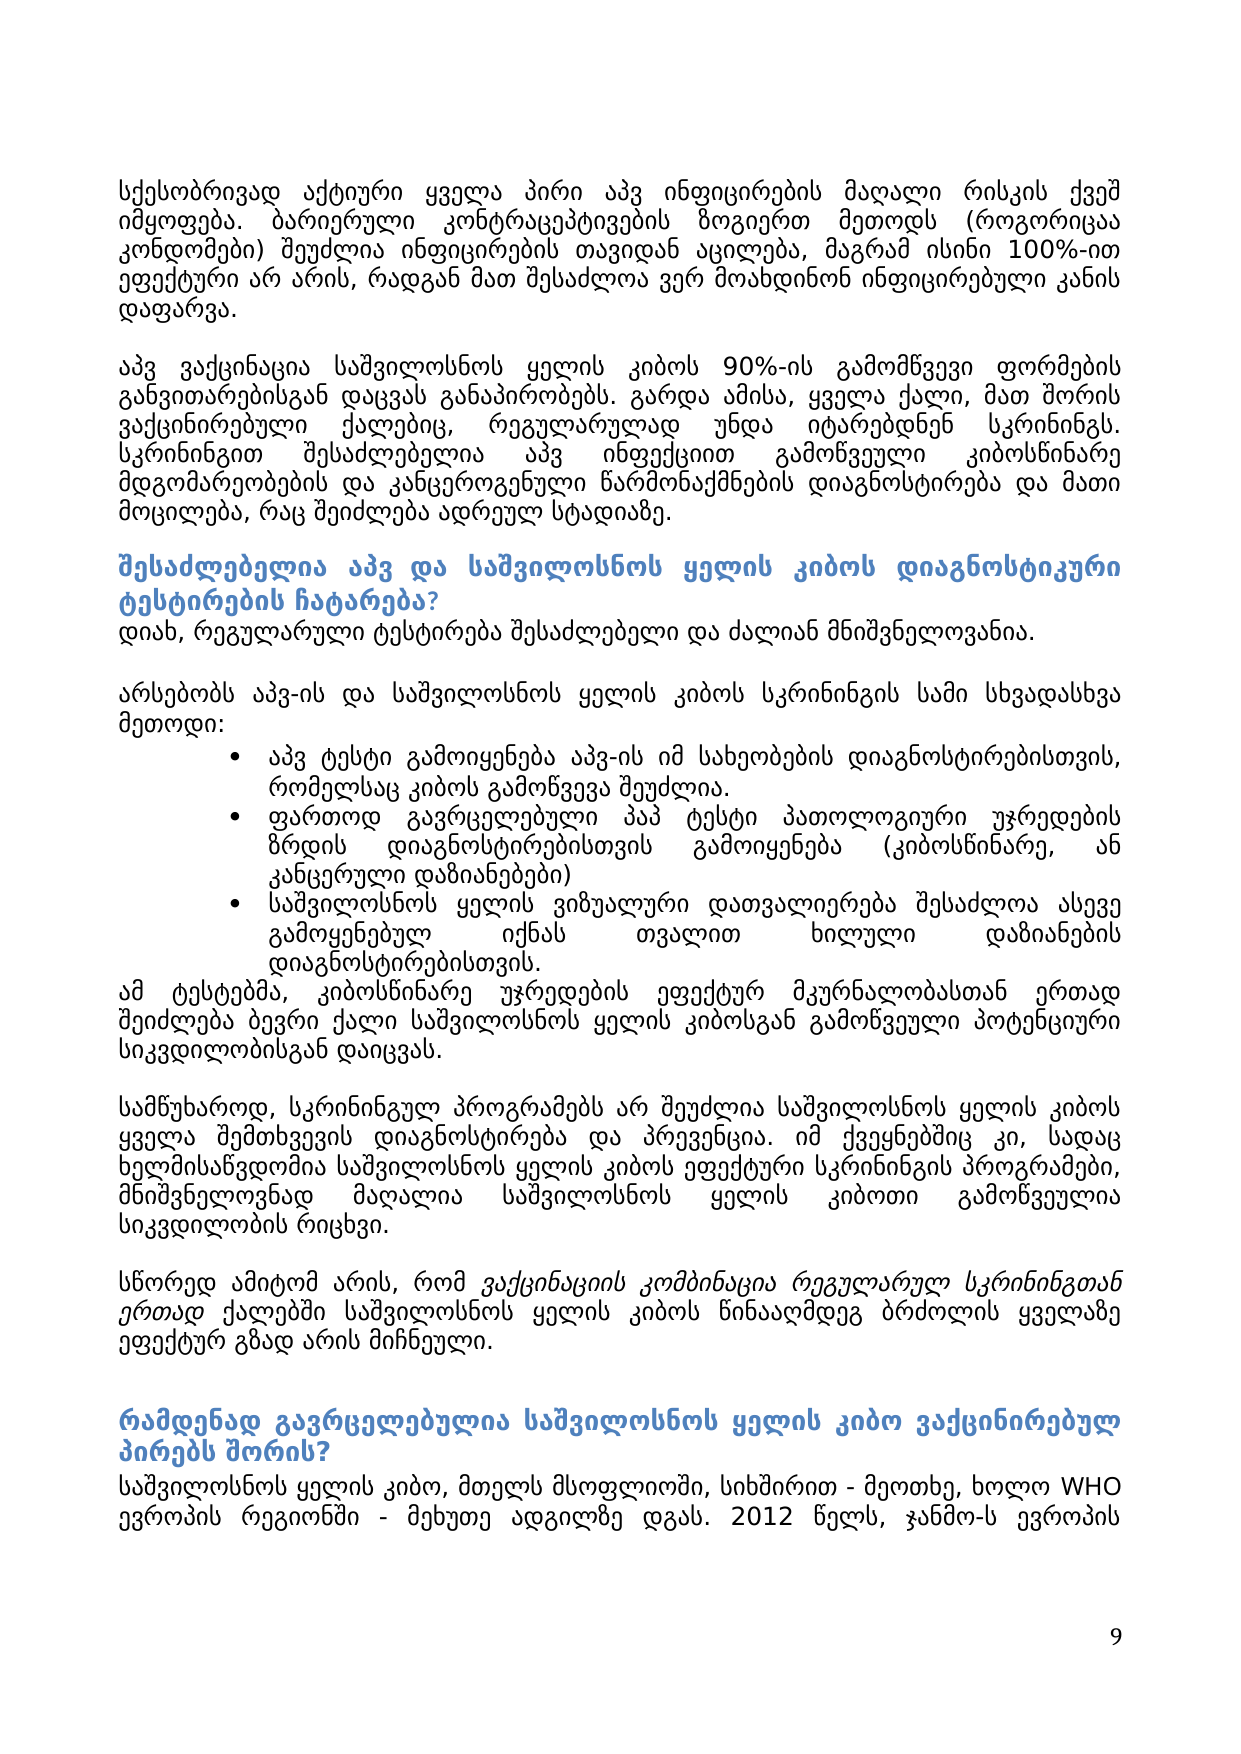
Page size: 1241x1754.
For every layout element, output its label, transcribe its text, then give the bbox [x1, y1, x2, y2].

list საშვილოსნოს ყელის ვიზუალური დათვალიერება შესაძლოა ასევე გამოყენებულ იქნას თვალით ხილული დაზიანების დიაგნოსტირებისთვის. [231, 890, 1122, 977]
text ამ ტესტებმა, კიბოსწინარე უჯრედების ეფექტურ მკურნალობასთან ერთად შეიძლება ბევრი ქალი საშვილოსნოს ყელის კიბოსგან გამოწვეული პოტენციური სიკვდილობისგან დაიცვას. [118, 977, 1122, 1065]
text დიახ, რეგულარული ტესტირება შესაძლებელი და ძალიან მნიშვნელოვანია. [118, 617, 1122, 647]
text აპვ ვაქცინაცია საშვილოსნოს ყელის კიბოს 90%-ის გამომწვევი ფორმების განვითარებისგან დაცვას განაპირობებს. გარდა ამისა, ყველა ქალი, მათ შორის ვაქცინირებული ქალებიც, რეგულარულად უნდა იტარებდნენ სკრინინგს. სკრინინგით შესაძლებელია აპვ ინფექციით გამოწვეული კიბოსწინარე მდგომარეობების და კანცეროგენული წარმონაქმნების დიაგნოსტირება და მათი მოცილება, რაც შეიძლება ადრეულ სტადიაზე. [118, 352, 1122, 527]
text არსებობს აპვ-ის და საშვილოსნოს ყელის კიბოს სკრინინგის სამი სხვადასხვა მეთოდი: [118, 675, 1122, 739]
subtitle შესაძლებელია აპვ და საშვილოსნოს ყელის კიბოს დიაგნოსტიკური ტესტირების ჩატარება? [118, 548, 1122, 617]
text სამწუხაროდ, სკრინინგულ პროგრამებს არ შეუძლია საშვილოსნოს ყელის კიბოს ყველა შემთხვევის დიაგნოსტირება და პრევენცია. იმ ქვეყნებშიც კი, სადაც ხელმისაწვდომია საშვილოსნოს ყელის კიბოს ეფექტური სკრინინგის პროგრამები, მნიშვნელოვნად მაღალია საშვილოსნოს ყელის კიბოთი გამოწვეულია სიკვდილობის რიცხვი. [118, 1093, 1122, 1239]
subtitle რამდენად გავრცელებულია საშვილოსნოს ყელის კიბო ვაქცინირებულ პირებს შორის? [118, 1405, 1122, 1468]
list ფართოდ გავრცელებული პაპ ტესტი პათოლოგიური უჯრედების ზრდის დიაგნოსტირებისთვის გამოიყენება (კიბოსწინარე, ან კანცერული დაზიანებები) [231, 802, 1122, 890]
text სწორედ ამიტომ არის, რომ ვაქცინაციის კომბინაცია რეგულარულ სკრინინგთან ერთად ქალებში საშვილოსნოს ყელის კიბოს წინააღმდეგ ბრძოლის ყველაზე ეფექტურ გზად არის მიჩნეული. [118, 1268, 1122, 1356]
text სქესობრივად აქტიური ყველა პირი აპვ ინფიცირების მაღალი რისკის ქვეშ იმყოფება. ბარიერული კონტრაცეპტივების ზოგიერთ მეთოდს (როგორიცაა კონდომები) შეუძლია ინფიცირების თავიდან აცილება, მაგრამ ისინი 100%-ით ეფექტური არ არის, რადგან მათ შესაძლოა ვერ მოახდინონ ინფიცირებული კანის დაფარვა. [118, 177, 1122, 323]
list აპვ ტესტი გამოიყენება აპვ-ის იმ სახეობების დიაგნოსტირებისთვის, რომელსაც კიბოს გამოწვევა შეუძლია. [231, 739, 1122, 802]
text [118, 1468, 1122, 1531]
